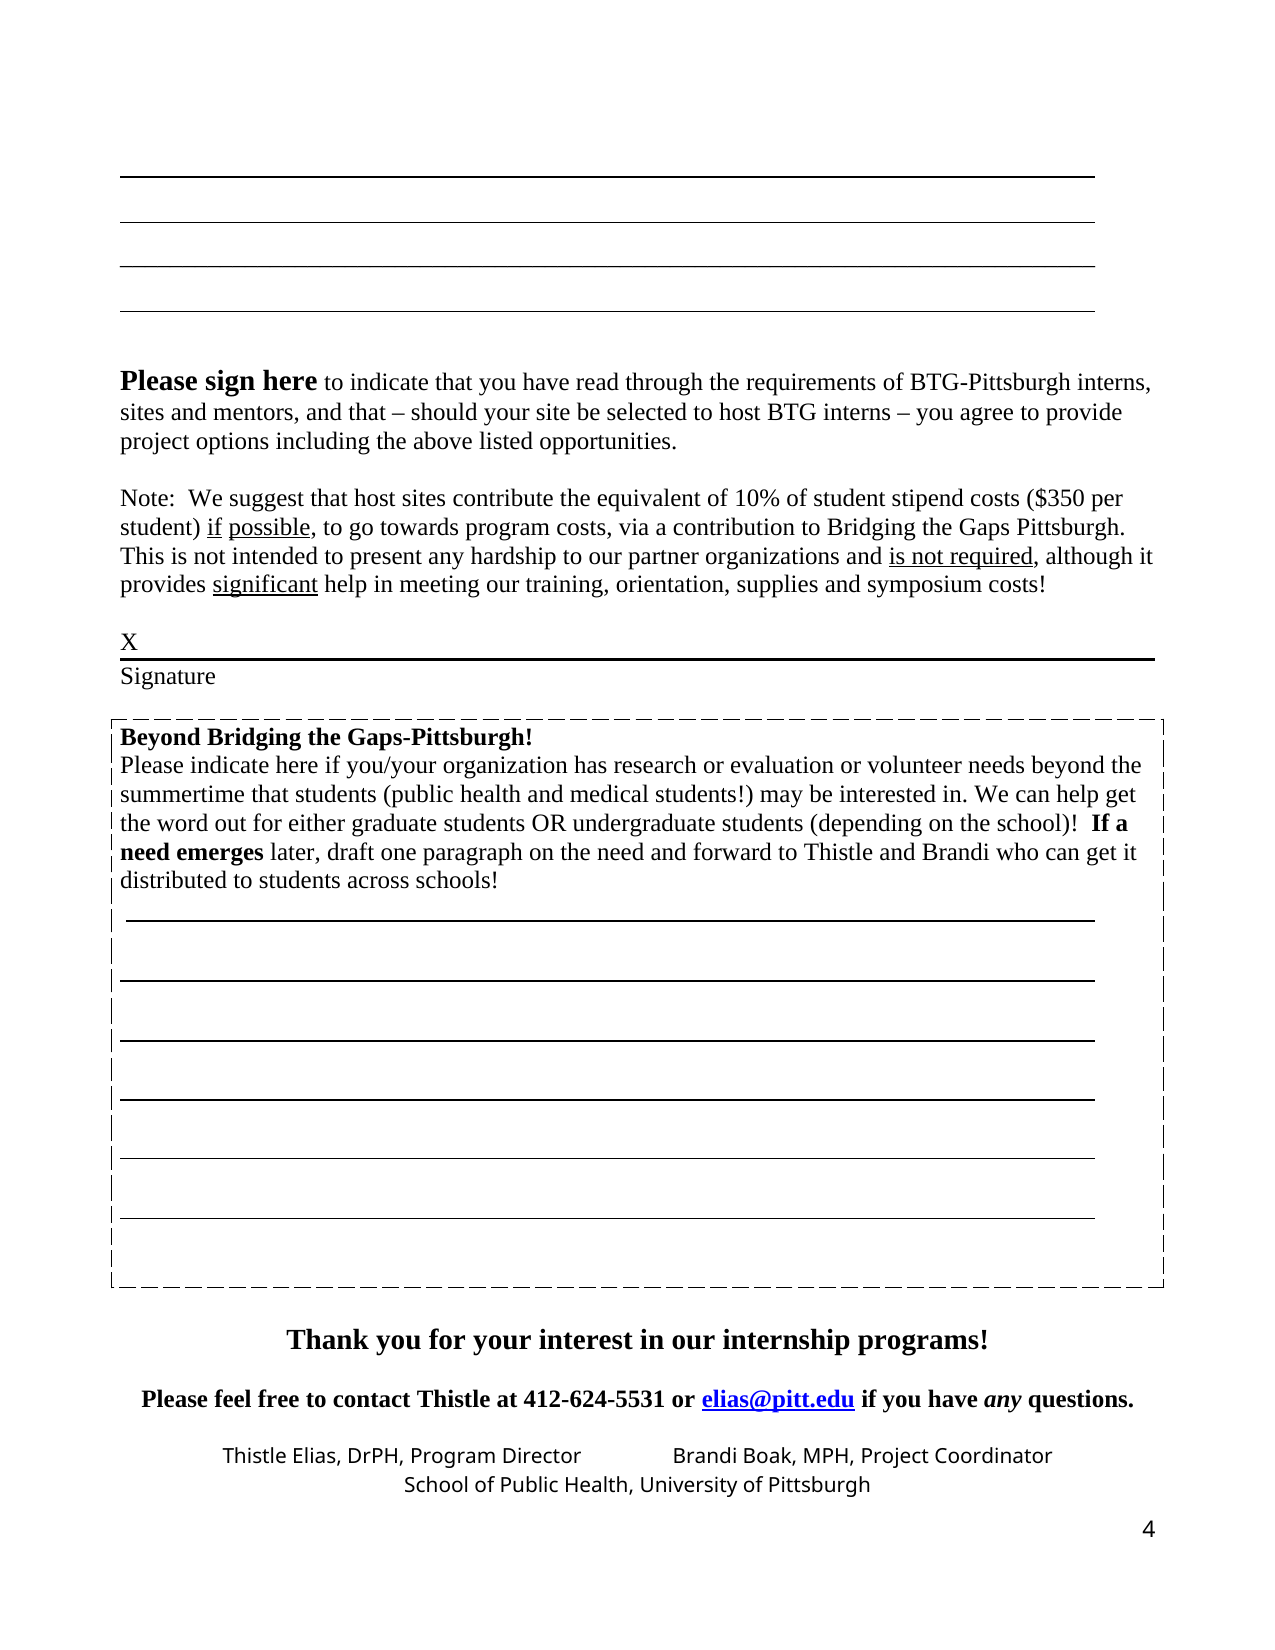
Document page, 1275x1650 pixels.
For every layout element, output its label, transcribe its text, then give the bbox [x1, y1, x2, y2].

text ______________________________________________________________________________ [120, 241, 1155, 270]
text Thistle Elias, DrPH, Program Director Brandi Boak, MPH, Project Coordinator [120, 1442, 1155, 1470]
subtitle Beyond Bridging the Gaps-Pittsburgh! [111, 718, 1164, 750]
text Please sign here to indicate that you have read through the requirements of BTG-Pittsburgh interns, sites and mentors, and that – should your site be selected to host BTG interns – you agree to provide project options including the above listed opportunities. [120, 363, 1155, 454]
text X [120, 627, 1155, 658]
text Signature [120, 661, 1155, 690]
text Please indicate here if you/your organization has research or evaluation or volunteer needs beyond the summertime that students (public health and medical students!) may be interested in. We can help get the word out for either graduate students OR undergraduate students (depending on the school)! If a need emerges later, draft one paragraph on the need and forward to Thistle and Brandi who can get it distributed to students across schools! [120, 750, 1155, 894]
subtitle Thank you for your interest in our internship programs! [120, 1322, 1155, 1356]
text Note: We suggest that host sites contribute the equivalent of 10% of student stipend costs ($350 per student) if possible, to go towards program costs, via a contribution to Bridging the Gaps Pittsburgh. This is not intended to present any hardship to our partner organizations and is not required, although it provides significant help in meeting our training, orientation, supplies and symposium costs! [120, 483, 1155, 598]
text Please feel free to contact Thistle at 412-624-5531 or elias@pitt.edu if you have any questions. [120, 1384, 1155, 1413]
text School of Public Health, University of Pittsburgh [120, 1470, 1155, 1498]
